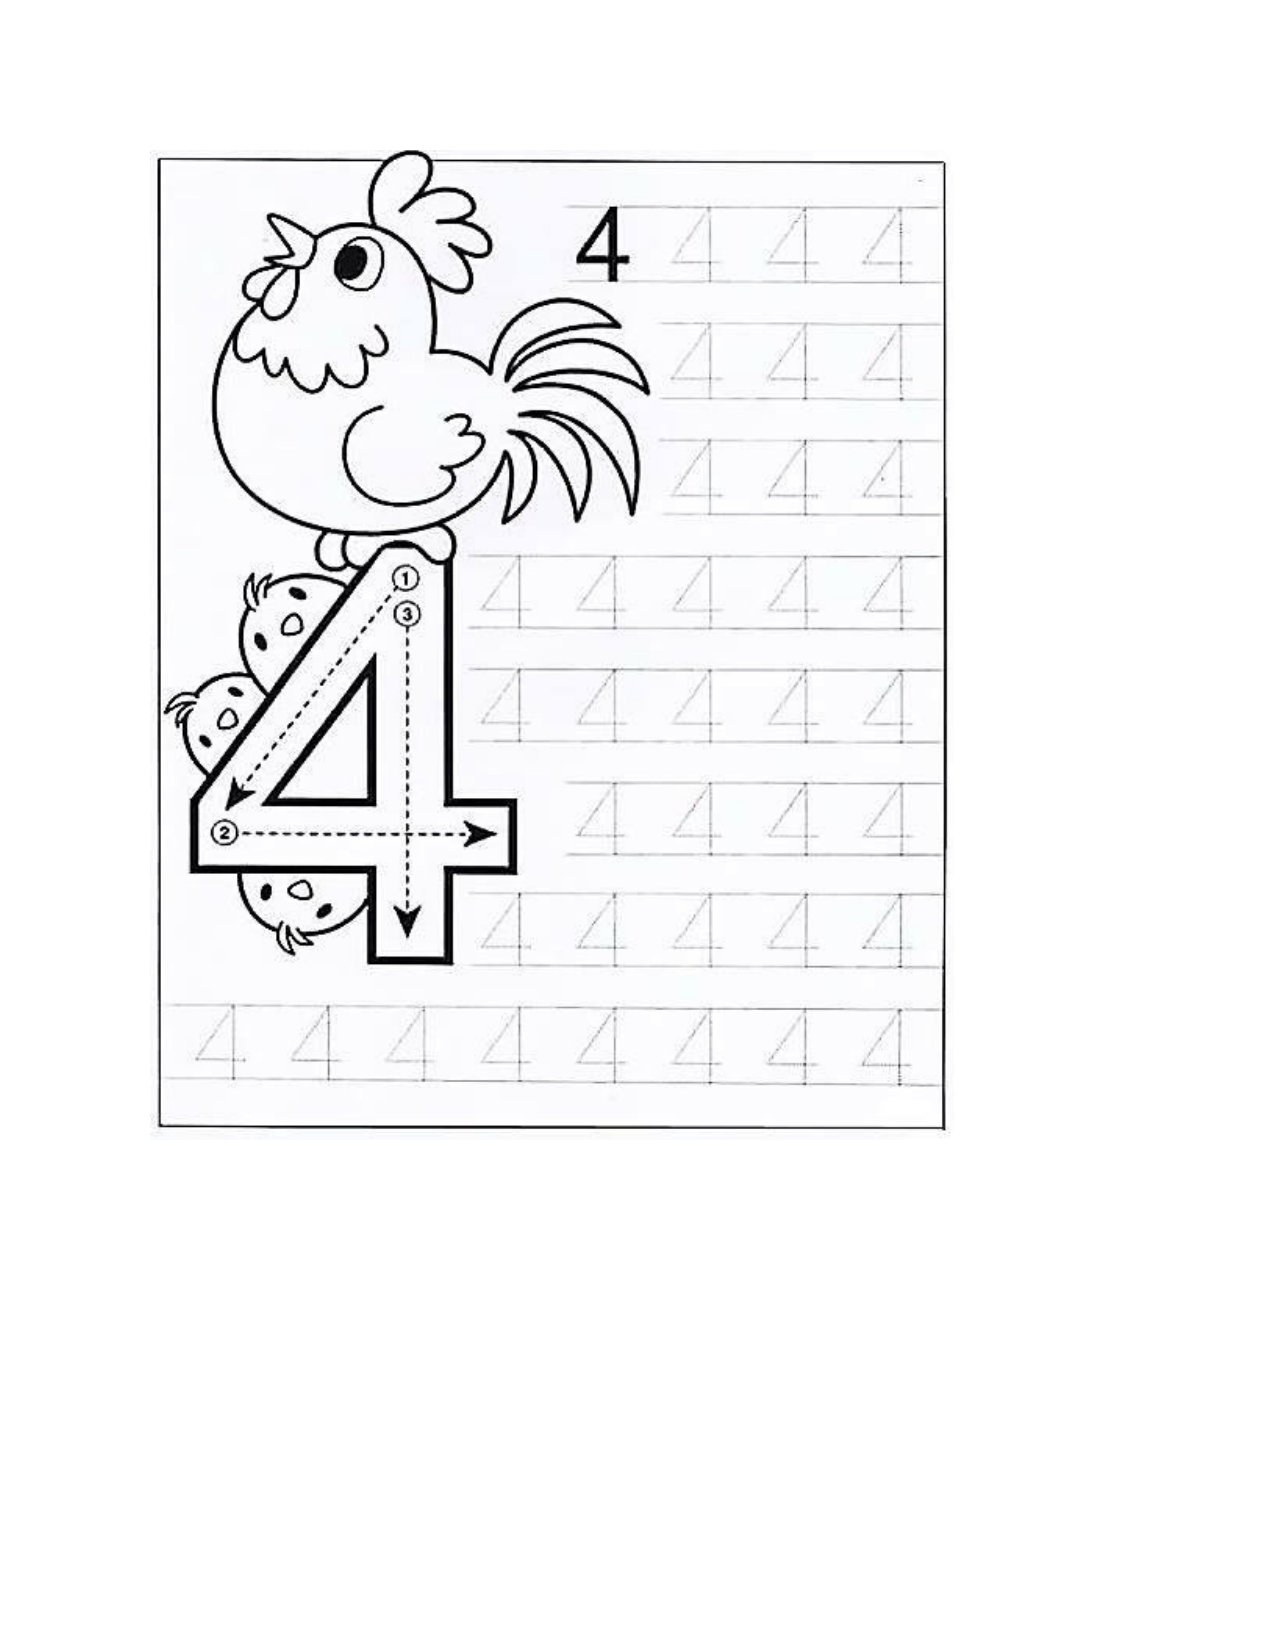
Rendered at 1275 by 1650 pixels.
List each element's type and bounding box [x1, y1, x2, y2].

picture [150, 150, 955, 1140]
